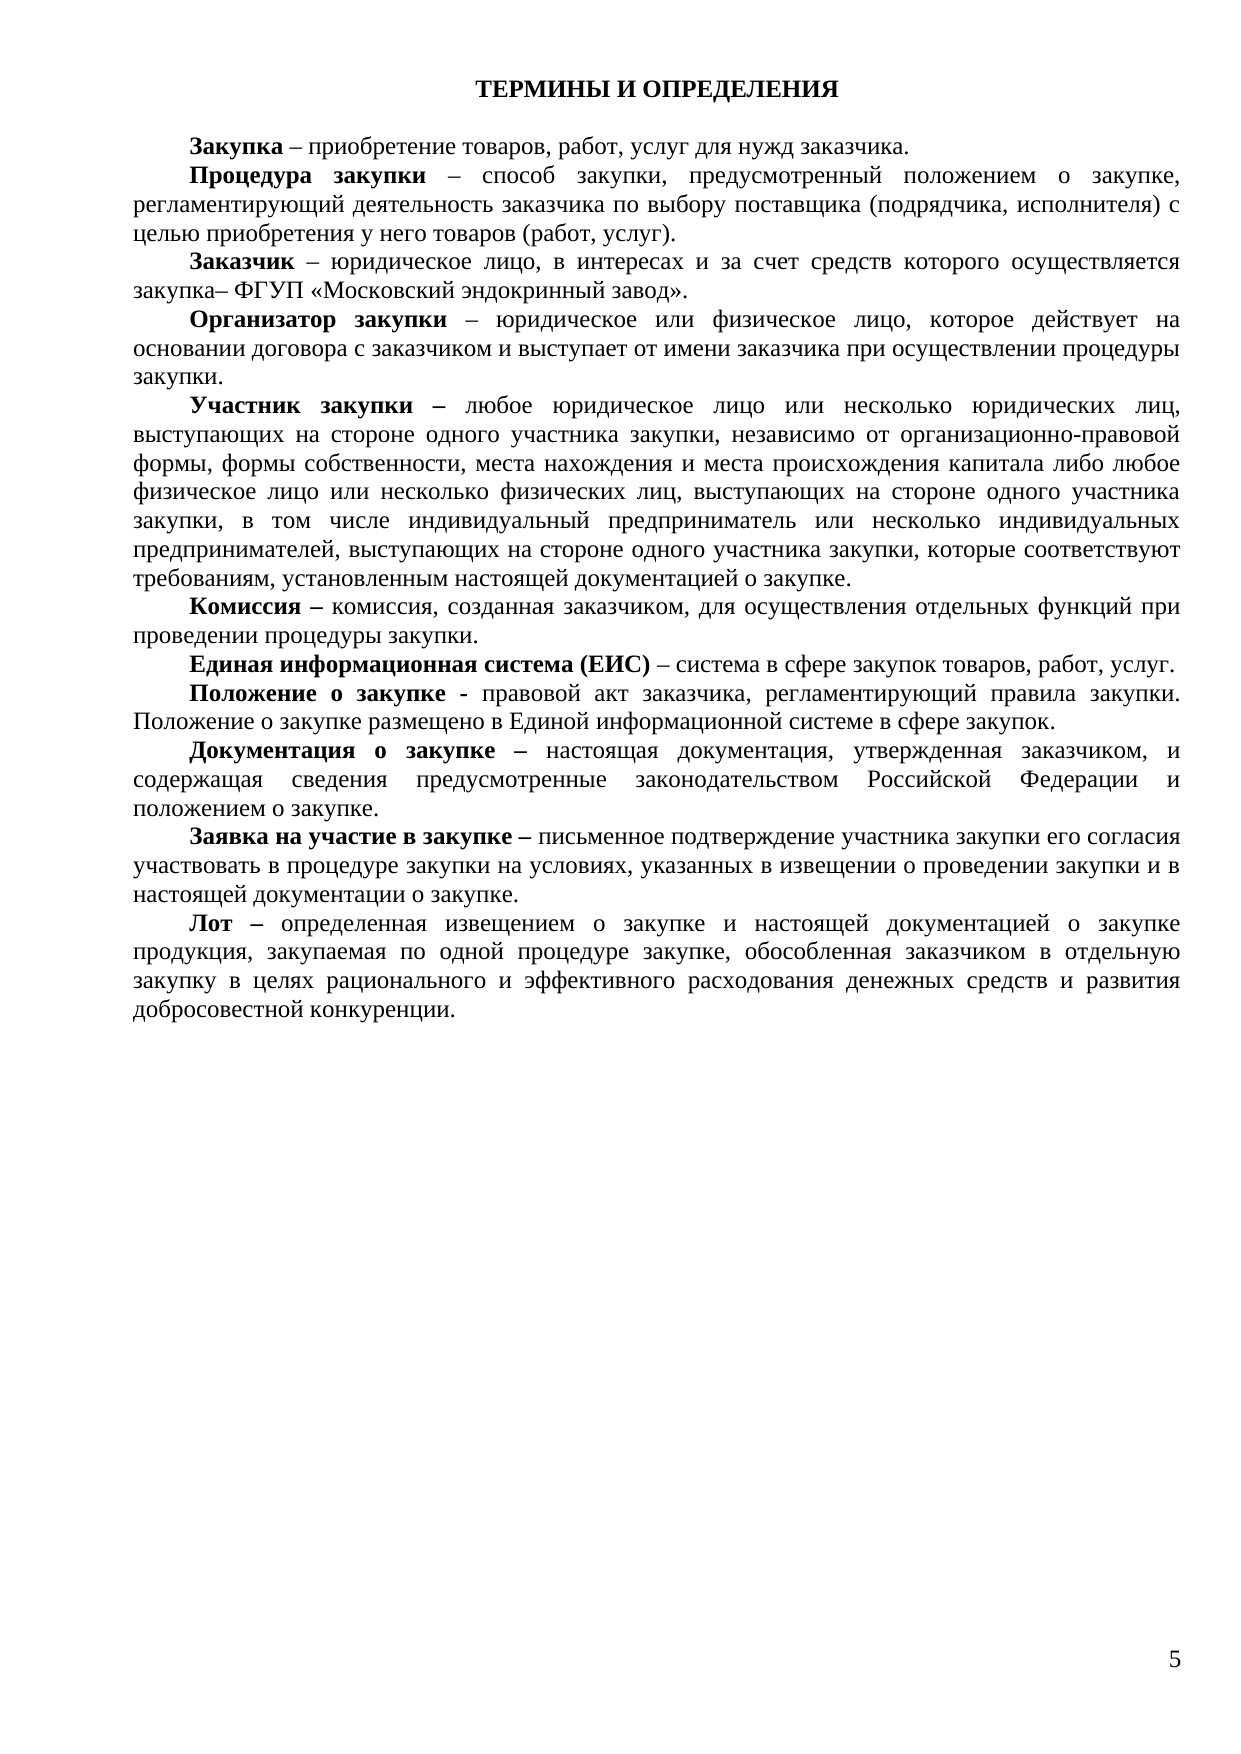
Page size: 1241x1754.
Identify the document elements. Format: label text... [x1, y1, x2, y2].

text Заявка на участие в закупке – письменное подтверждение участника закупки его согласия участвовать в процедуре закупки на условиях, указанных в извещении о проведении закупки и в настоящей документации о закупке. [133, 821, 1181, 908]
text Термины и определения [133, 74, 1181, 103]
text Заказчик – юридическое лицо, в интересах и за счет средств которого осуществляется закупка– ФГУП «Московский эндокринный завод». [133, 246, 1181, 304]
text Единая информационная система (ЕИС) – система в сфере закупок товаров, работ, услуг. [133, 649, 1181, 678]
text Положение о закупке - правовой акт заказчика, регламентирующий правила закупки. Положение о закупке размещено в Единой информационной системе в сфере закупок. [133, 678, 1181, 735]
text Лот – определенная извещением о закупке и настоящей документацией о закупке продукция, закупаемая по одной процедуре закупке, обособленная заказчиком в отдельную закупку в целях рационального и эффективного расходования денежных средств и развития добросовестной конкуренции. [133, 908, 1181, 1023]
text Закупка – приобретение товаров, работ, услуг для нужд заказчика. [133, 131, 1181, 160]
text Организатор закупки – юридическое или физическое лицо, которое действует на основании договора с заказчиком и выступает от имени заказчика при осуществлении процедуры закупки. [133, 304, 1181, 390]
text Документация о закупке – настоящая документация, утвержденная заказчиком, и содержащая сведения предусмотренные законодательством Российской Федерации и положением о закупке. [133, 735, 1181, 821]
text Комиссия – комиссия, созданная заказчиком, для осуществления отдельных функций при проведении процедуры закупки. [133, 591, 1181, 649]
text Процедура закупки – способ закупки, предусмотренный положением о закупке, регламентирующий деятельность заказчика по выбору поставщика (подрядчика, исполнителя) с целью приобретения у него товаров (работ, услуг). [133, 160, 1181, 246]
text Участник закупки – любое юридическое лицо или несколько юридических лиц, выступающих на стороне одного участника закупки, независимо от организационно-правовой формы, формы собственности, места нахождения и места происхождения капитала либо любое физическое лицо или несколько физических лиц, выступающих на стороне одного участника закупки, в том числе индивидуальный предприниматель или несколько индивидуальных предпринимателей, выступающих на стороне одного участника закупки, которые соответствуют требованиям, установленным настоящей документацией о закупке. [133, 390, 1181, 591]
